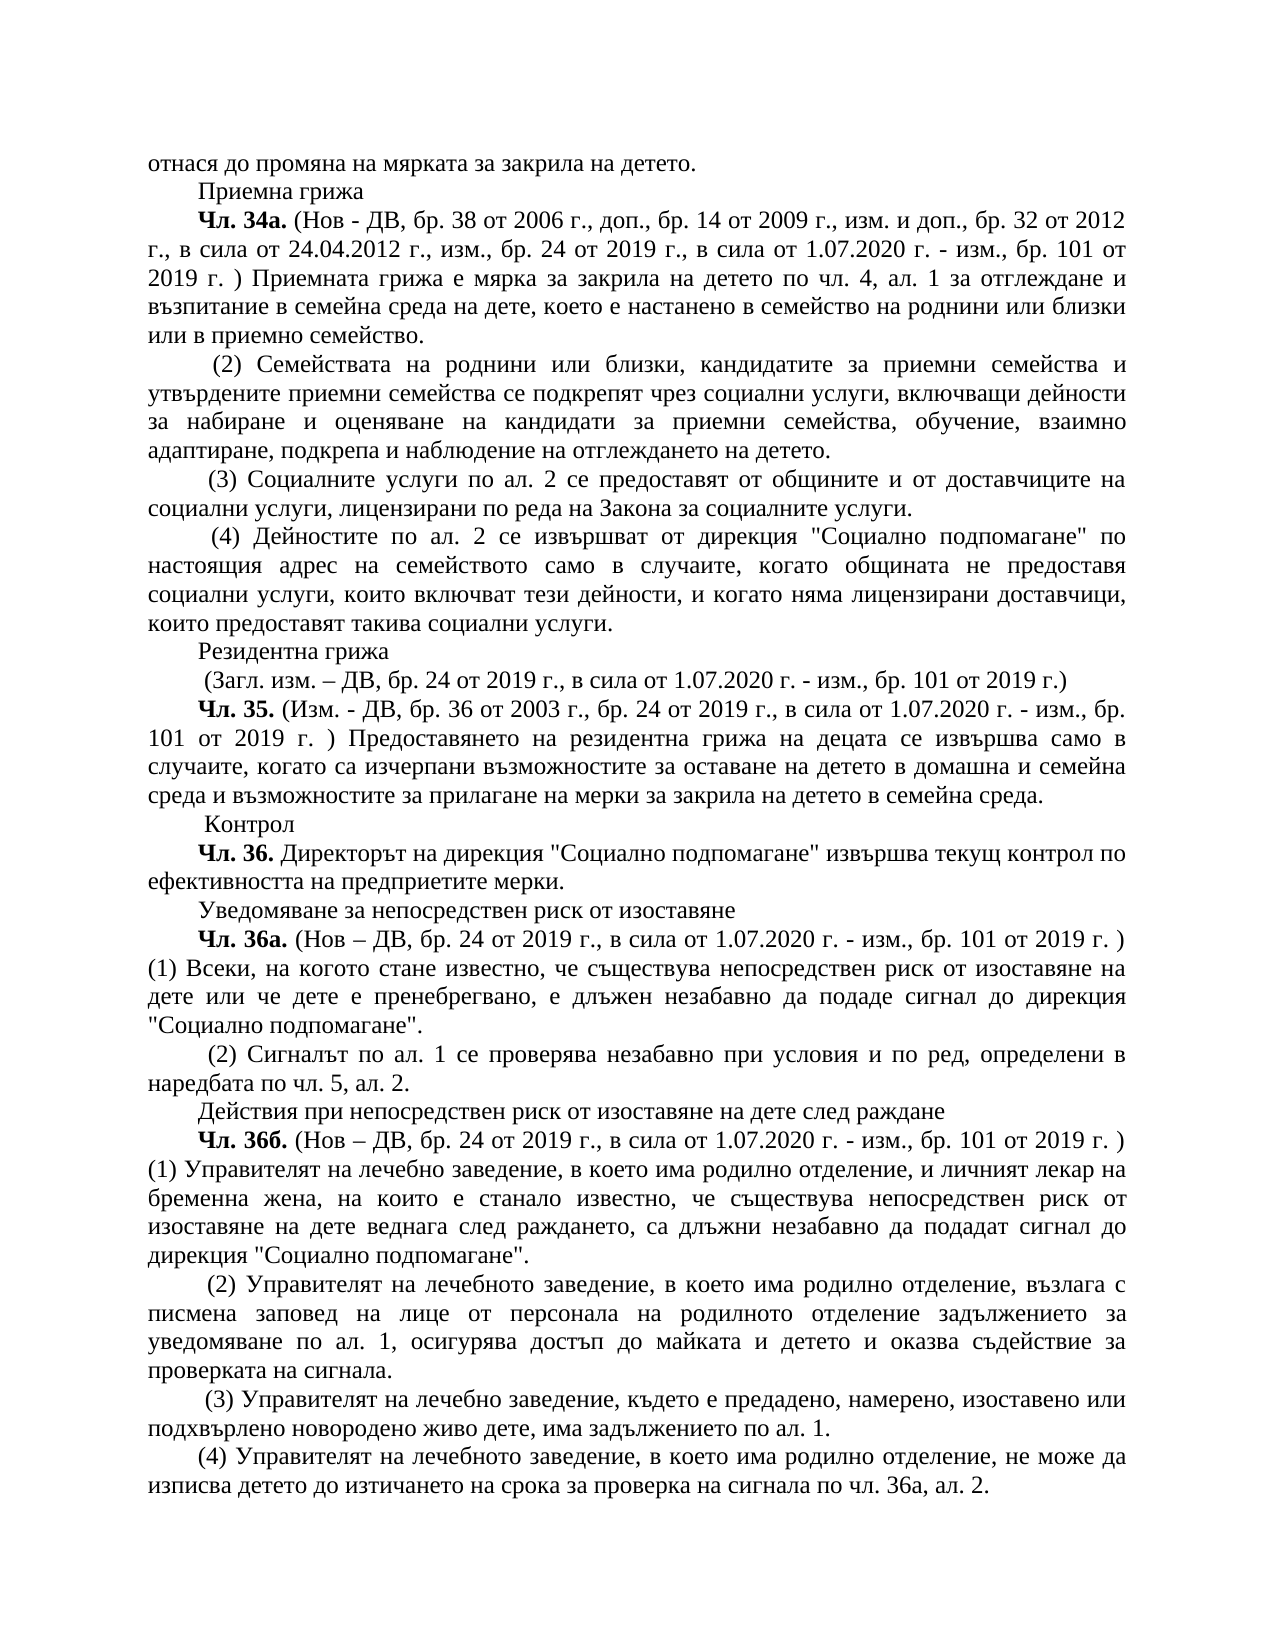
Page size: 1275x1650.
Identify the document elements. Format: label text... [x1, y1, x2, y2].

text Резидентна грижа [148, 636, 1127, 665]
text Приемна грижа [148, 176, 1127, 205]
text Чл. 36а. (Нов – ДВ, бр. 24 от 2019 г., в сила от 1.07.2020 г. - изм., бр. 101 от 2019 г. ) (1) Всеки, на когото стане известно, че съществува непосредствен риск от изоставяне на дете или че дете е пренебрегвано, е длъжен незабавно да подаде сигнал до дирекция "Социално подпомагане". [148, 924, 1127, 1039]
text Чл. 36. Директорът на дирекция "Социално подпомагане" извършва текущ контрол по ефективността на предприетите мерки. [148, 838, 1127, 895]
text (Загл. изм. – ДВ, бр. 24 от 2019 г., в сила от 1.07.2020 г. - изм., бр. 101 от 2019 г.) [148, 665, 1127, 694]
text (4) Дейностите по ал. 2 се извършват от дирекция "Социално подпомагане" по настоящия адрес на семейството само в случаите, когато общината не предоставя социални услуги, които включват тези дейности, и когато няма лицензирани доставчици, които предоставят такива социални услуги. [148, 521, 1127, 636]
text Чл. 34а. (Нов - ДВ, бр. 38 от 2006 г., доп., бр. 14 от 2009 г., изм. и доп., бр. 32 от 2012 г., в сила от 24.04.2012 г., изм., бр. 24 от 2019 г., в сила от 1.07.2020 г. - изм., бр. 101 от 2019 г. ) Приемната грижа е мярка за закрила на детето по чл. 4, ал. 1 за отглеждане и възпитание в семейна среда на дете, което е настанено в семейство на роднини или близки или в приемно семейство. [148, 205, 1127, 349]
text (3) Социалните услуги по ал. 2 се предоставят от общините и от доставчиците на социални услуги, лицензирани по реда на Закона за социалните услуги. [148, 464, 1127, 521]
text (2) Управителят на лечебното заведение, в което има родилно отделение, възлага с писмена заповед на лице от персонала на родилното отделение задължението за уведомяване по ал. 1, осигурява достъп до майката и детето и оказва съдействие за проверката на сигнала. [148, 1269, 1127, 1384]
text (2) Сигналът по ал. 1 се проверява незабавно при условия и по ред, определени в наредбата по чл. 5, ал. 2. [148, 1039, 1127, 1096]
text (3) Управителят на лечебно заведение, където е предадено, намерено, изоставено или подхвърлено новородено живо дете, има задължението по ал. 1. [148, 1384, 1127, 1441]
text Действия при непосредствен риск от изоставяне на дете след раждане [148, 1096, 1127, 1125]
text Чл. 36б. (Нов – ДВ, бр. 24 от 2019 г., в сила от 1.07.2020 г. - изм., бр. 101 от 2019 г. ) (1) Управителят на лечебно заведение, в което има родилно отделение, и личният лекар на бременна жена, на които е станало известно, че съществува непосредствен риск от изоставяне на дете веднага след раждането, са длъжни незабавно да подадат сигнал до дирекция "Социално подпомагане". [148, 1125, 1127, 1269]
text Уведомяване за непосредствен риск от изоставяне [148, 895, 1127, 924]
text Чл. 35. (Изм. - ДВ, бр. 36 от 2003 г., бр. 24 от 2019 г., в сила от 1.07.2020 г. - изм., бр. 101 от 2019 г. ) Предоставянето на резидентна грижа на децата се извършва само в случаите, когато са изчерпани възможностите за оставане на детето в домашна и семейна среда и възможностите за прилагане на мерки за закрила на детето в семейна среда. [148, 694, 1127, 809]
text (2) Семействата на роднини или близки, кандидатите за приемни семейства и утвърдените приемни семейства се подкрепят чрез социални услуги, включващи дейности за набиране и оценяване на кандидати за приемни семейства, обучение, взаимно адаптиране, подкрепа и наблюдение на отглеждането на детето. [148, 349, 1127, 464]
text Контрол [148, 809, 1127, 838]
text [148, 148, 1127, 176]
text (4) Управителят на лечебното заведение, в което има родилно отделение, не може да изписва детето до изтичането на срока за проверка на сигнала по чл. 36а, ал. 2. [148, 1441, 1127, 1499]
